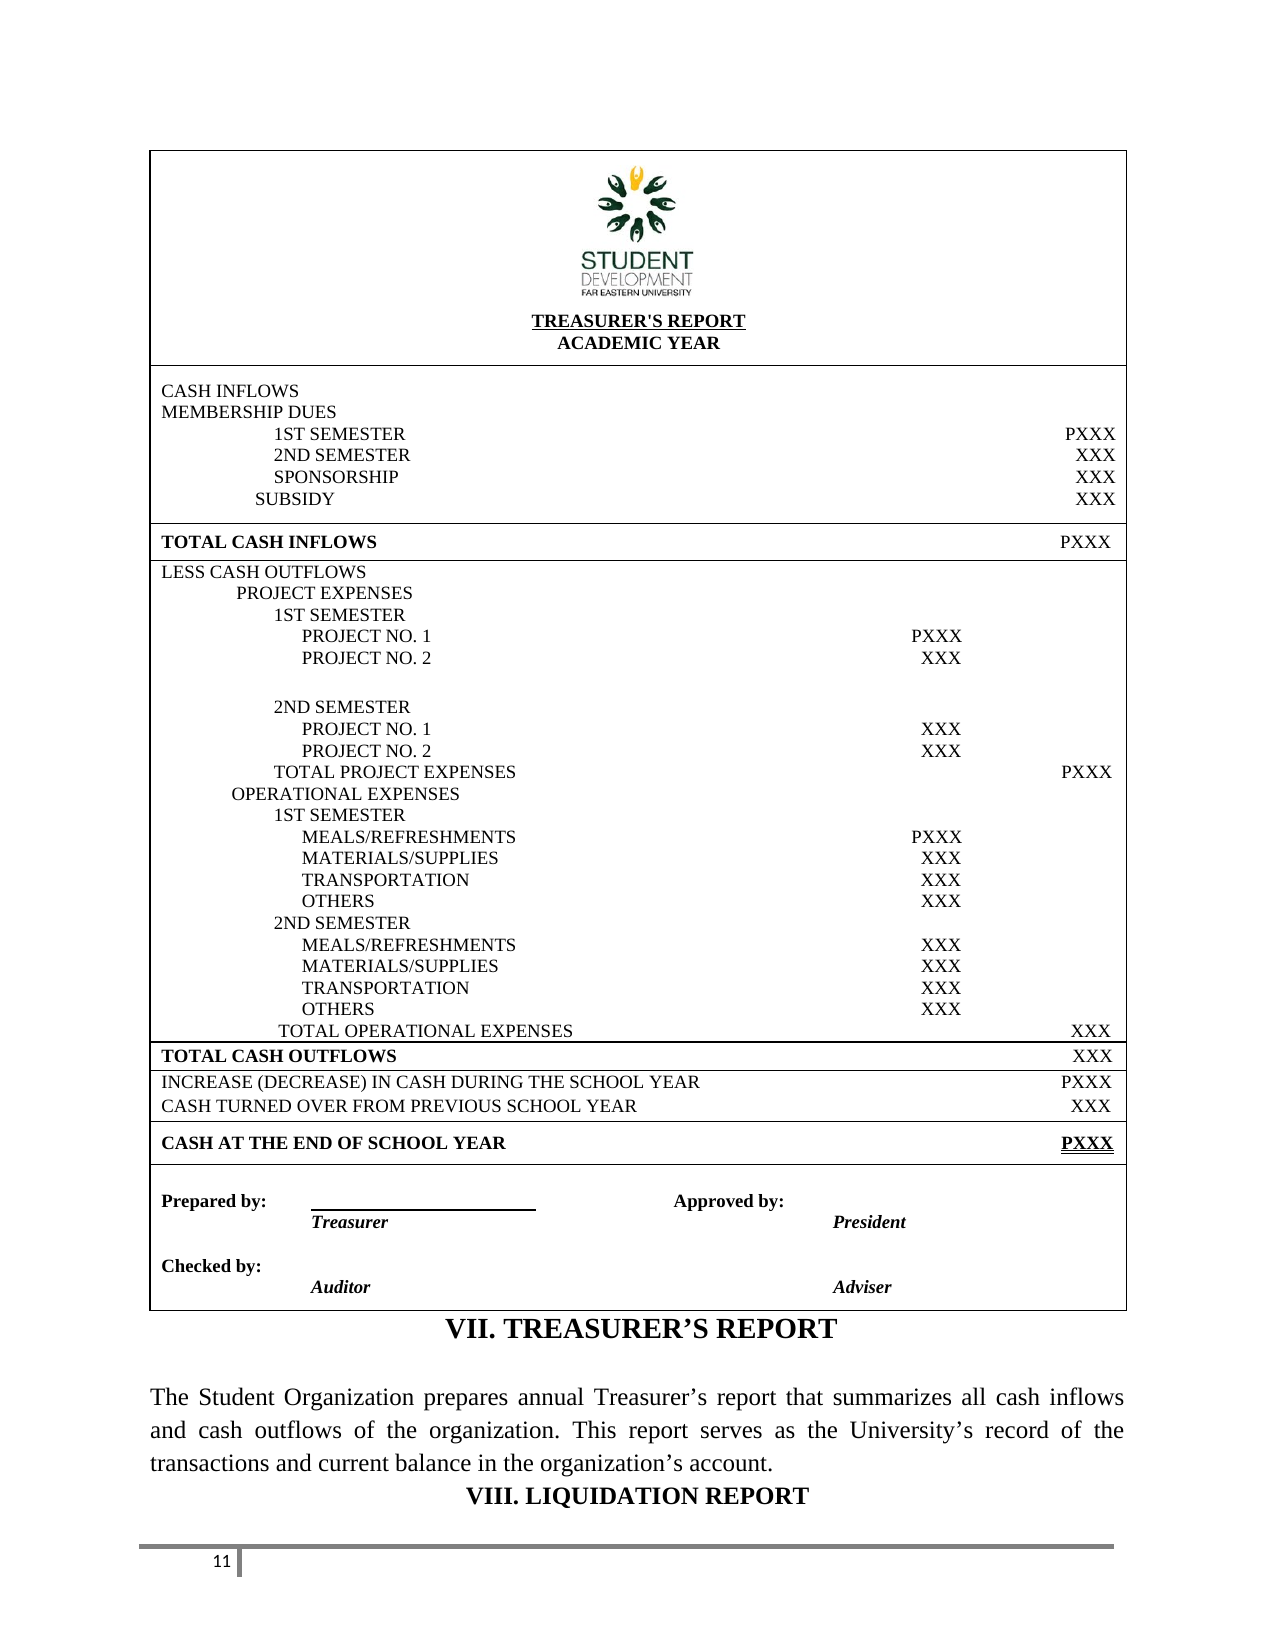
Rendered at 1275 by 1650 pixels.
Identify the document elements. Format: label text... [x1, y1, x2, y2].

table_cell LESS CASH OUTFLOWS PROJECT EXPENSES 1ST SEMESTER PROJECT NO. 1 PXXX PROJECT NO. 2 XXX 2ND SEMESTER PROJECT NO. 1 XXX PROJECT NO. 2 XXX TOTAL PROJECT EXPENSES PXXX OPERATIONAL EXPENSES 1ST SEMESTER MEALS/REFRESHMENTS PXXX MATERIALS/SUPPLIES XXX TRANSPORTATION XXX OTHERS XXX 2ND SEMESTER MEALS/REFRESHMENTS XXX MATERIALS/SUPPLIES XXX TRANSPORTATION XXX OTHERS XXX TOTAL OPERATIONAL EXPENSES XXX [151, 561, 1126, 1041]
table_cell TOTAL CASH OUTFLOWS [151, 1043, 1042, 1069]
table_cell Prepared by: Approved by: Treasurer President Checked by: Auditor Adviser [151, 1165, 1126, 1310]
picture [580, 165, 694, 298]
text VIII. LIQUIDATION REPORT [150, 1481, 1125, 1510]
text VII. TREASURER’S REPORT [150, 1311, 1125, 1344]
table_cell TOTAL CASH INFLOWS PXXX [151, 524, 1126, 559]
table_header TREASURER'S REPORT ACADEMIC YEAR [151, 151, 1126, 364]
table_cell CASH AT THE END OF SCHOOL YEAR PXXX [151, 1122, 1126, 1164]
table_cell XXX [1042, 1043, 1126, 1069]
table_cell CASH INFLOWS MEMBERSHIP DUES 1ST SEMESTER 2ND SEMESTER SPONSORSHIP SUBSIDY [151, 366, 1018, 523]
table_cell PXXX XXX XXX XXX [1018, 366, 1126, 523]
text The Student Organization prepares annual Treasurer’s report that summarizes all cash inflows and cash outflows of the organization. This report serves as the University’s record of the transactions and current balance in the organization’s account. [150, 1382, 1125, 1477]
table_cell INCREASE (DECREASE) IN CASH DURING THE SCHOOL YEAR PXXX CASH TURNED OVER FROM PREVIOUS SCHOOL YEAR XXX [151, 1071, 1126, 1121]
